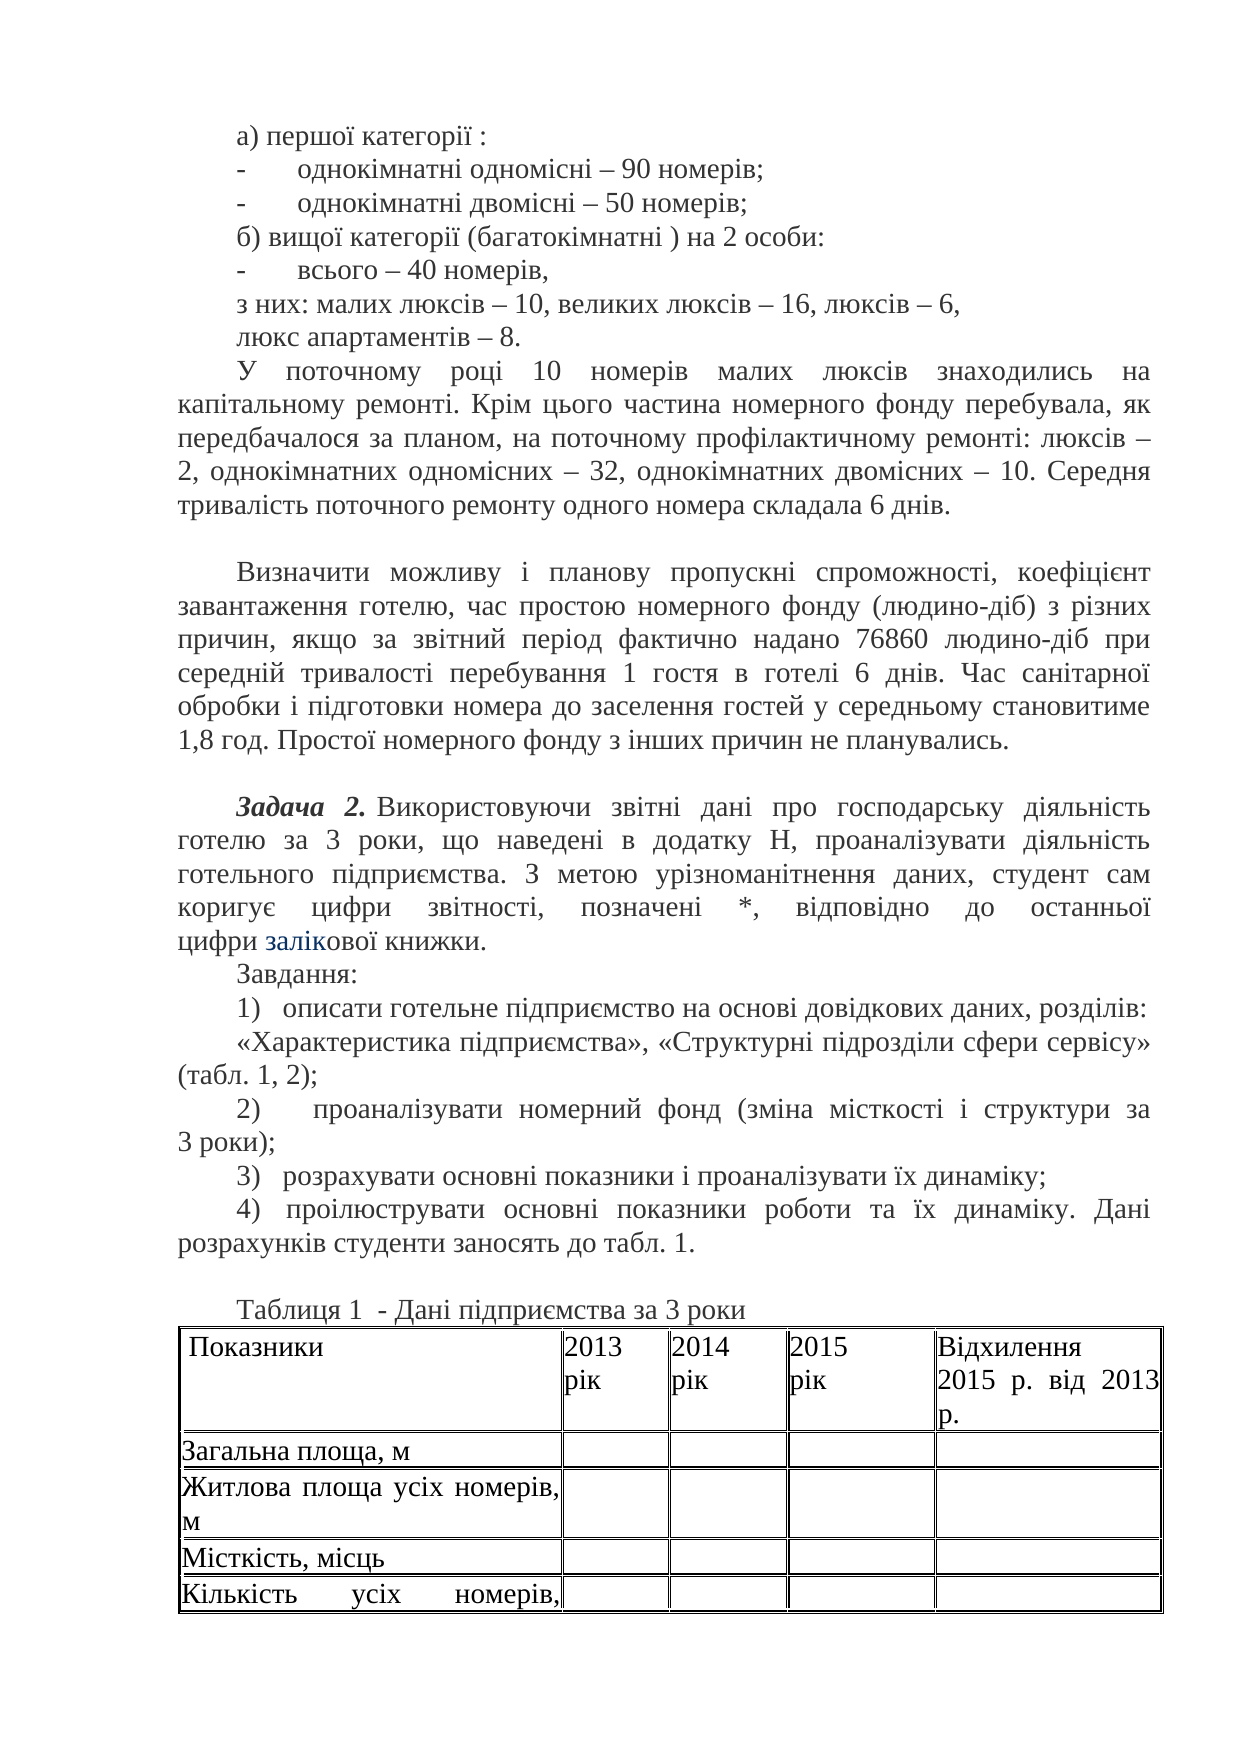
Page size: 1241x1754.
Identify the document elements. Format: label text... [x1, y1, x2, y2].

text Завдання: [177, 957, 1152, 990]
table_header Показники [181, 1329, 562, 1429]
text з них: малих люксів – 10, великих люксів – 16, люксів – 6, [177, 286, 1152, 319]
table_cell [937, 1466, 1161, 1537]
table_cell [937, 1430, 1161, 1466]
table_cell [671, 1540, 786, 1573]
text 1) описати готельне підприємство на основі довідкових даних, розділів: [177, 990, 1152, 1024]
table_cell [671, 1470, 786, 1537]
table_cell [564, 1433, 668, 1466]
text 4) проілюструвати основні показники роботи та їх динаміку. Дані розрахунків студенти заносять до табл. 1. [177, 1191, 1152, 1258]
table_cell Загальна площа, м [181, 1430, 561, 1466]
table_cell Житлова площа усіх номерів, м [181, 1466, 561, 1537]
text Задача 2. Використовуючи звітні дані про господарську діяльність готелю за 3 роки, що наведені в додатку Н, проаналізувати діяльність готельного підприємства. З метою урізноманітнення даних, студент сам коригує цифри звітності, позначені *, відповідно до останньої цифри залікової книжки. [177, 789, 1152, 957]
table_cell [671, 1433, 786, 1466]
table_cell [181, 1573, 562, 1610]
text люкс апартаментів – 8. [177, 319, 1152, 353]
table_cell [790, 1540, 934, 1573]
table_cell [564, 1540, 668, 1573]
text У поточному році 10 номерів малих люксів знаходились на капітальному ремонті. Крім цього частина номерного фонду перебувала, як передбачалося за планом, на поточному профілактичному ремонті: люксів – 2, однокімнатних одномісних – 32, однокімнатних двомісних – 10. Середня тривалість поточного ремонту одного номера складала 6 днів. [177, 353, 1152, 521]
table_header 2015 рік [788, 1329, 936, 1429]
text - всього – 40 номерів, [177, 252, 1152, 286]
table_cell [563, 1577, 670, 1610]
table_cell Місткість, місць [180, 1537, 562, 1573]
table_header 2014 рік [670, 1327, 788, 1429]
text б) вищої категорії (багатокімнатні ) на 2 особи: [177, 219, 1152, 252]
text 2) проаналізувати номерний фонд (зміна місткості і структури за 3 роки); [177, 1091, 1152, 1158]
table_cell [790, 1433, 934, 1466]
table_cell [564, 1470, 668, 1537]
text - однокімнатні одномісні – 90 номерів; [177, 152, 1152, 185]
text «Характеристика підприємства», «Структурні підрозділи сфери сервісу» (табл. 1, 2); [177, 1024, 1152, 1091]
text Таблиця 1 - Дані підприємства за 3 роки [177, 1292, 1152, 1326]
table_cell [670, 1573, 788, 1610]
text Визначити можливу і планову пропускні спроможності, коефіцієнт завантаження готелю, час простою номерного фонду (людино-діб) з різних причин, якщо за звітний період фактично надано 76860 людино-діб при середній тривалості перебування 1 гостя в готелі 6 днів. Час санітарної обробки і підготовки номера до заселення гостей у середньому становитиме 1,8 год. Простої номерного фонду з інших причин не планувались. [177, 554, 1152, 755]
table_header Відхилення 2015 р. від 2013 р. [936, 1329, 1160, 1429]
text - однокімнатні двомісні – 50 номерів; [177, 185, 1152, 219]
table_cell [936, 1573, 1161, 1610]
table_cell [936, 1537, 1162, 1573]
table_header 2013 рік [563, 1329, 670, 1429]
text 3) розрахувати основні показники і проаналізувати їх динаміку; [177, 1158, 1152, 1191]
table_cell [790, 1470, 934, 1537]
text а) першої категорії : [177, 118, 1152, 152]
table_cell [788, 1577, 936, 1610]
